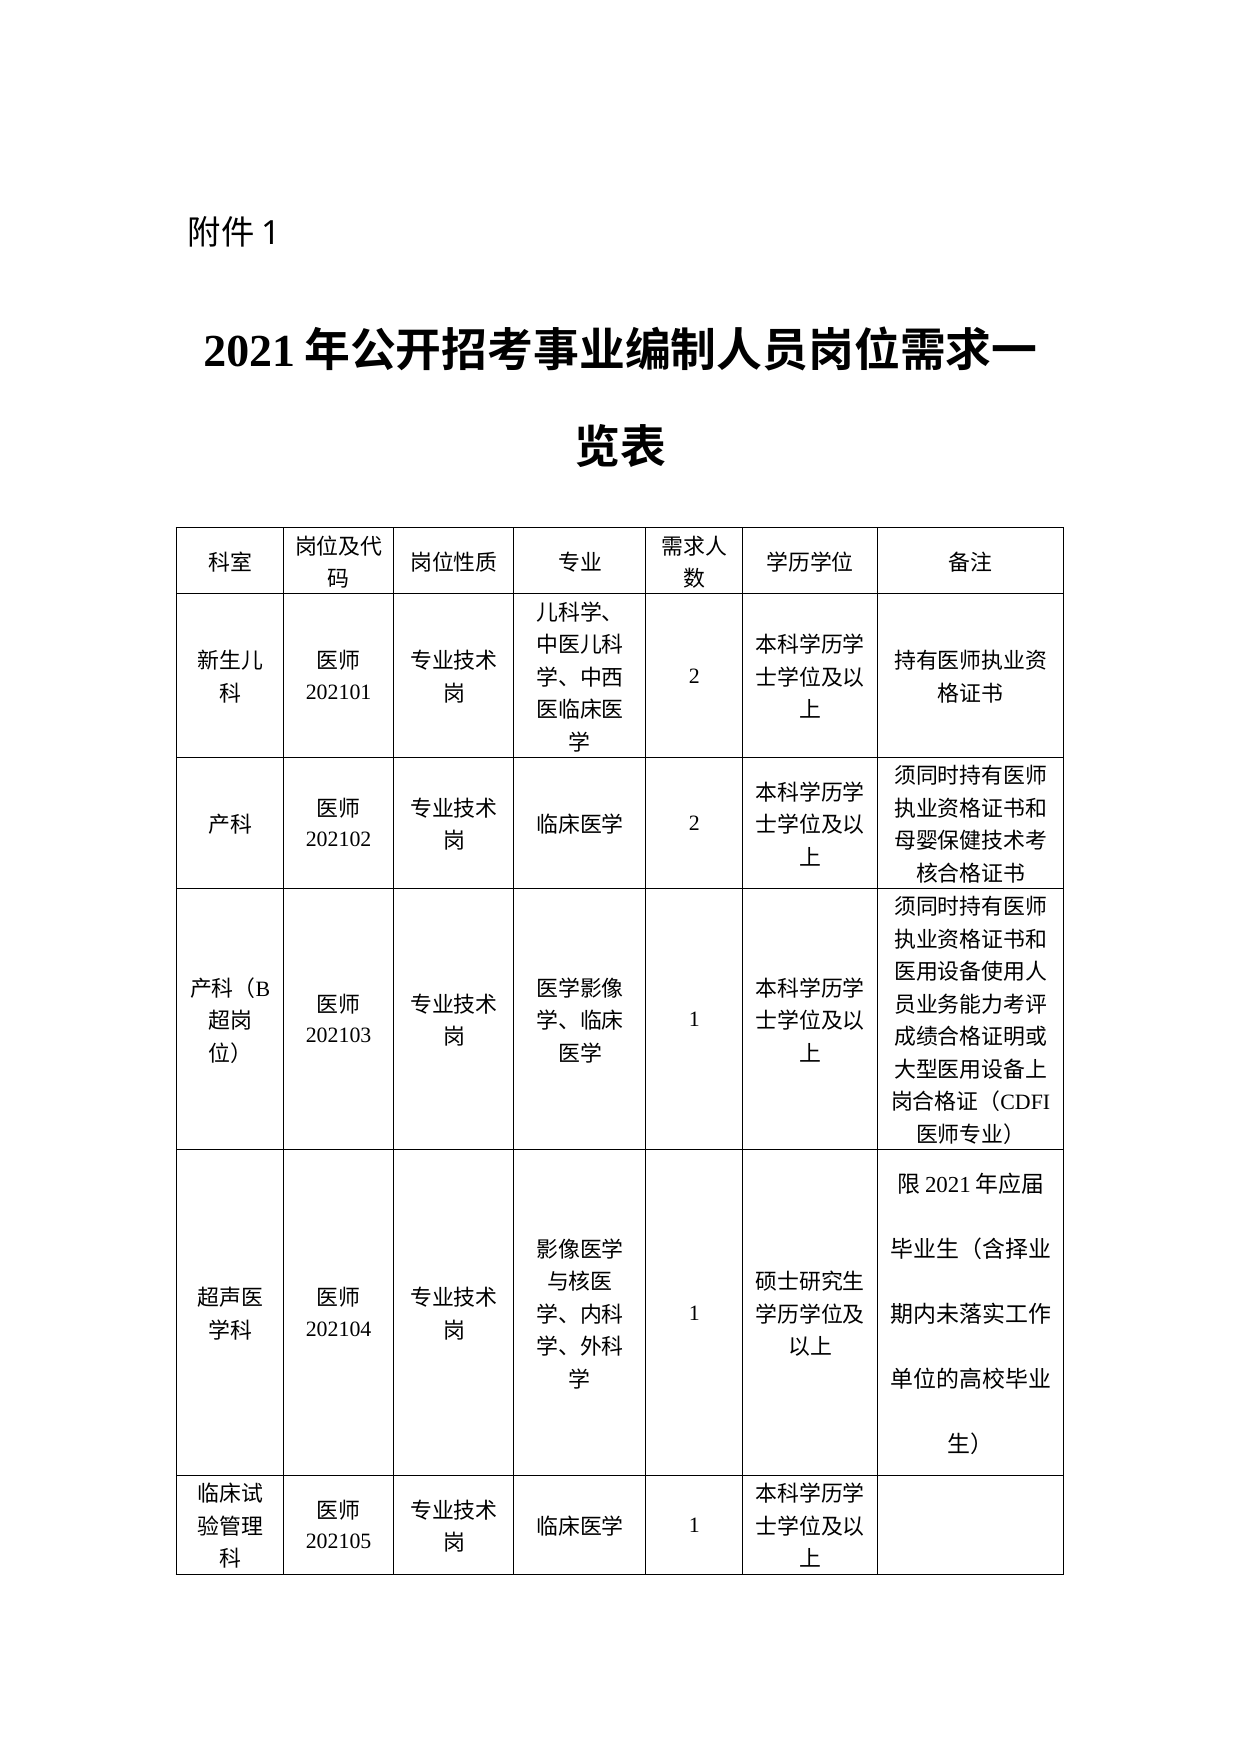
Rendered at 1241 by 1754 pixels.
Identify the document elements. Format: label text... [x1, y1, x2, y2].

table_cell 2 [646, 758, 742, 888]
table_header 岗位及代码 [284, 528, 393, 593]
table_header 需求人数 [646, 528, 742, 593]
table_cell 1 [646, 1476, 742, 1573]
table_cell 医师 202104 [284, 1150, 393, 1475]
table_cell 专业技术岗 [394, 1150, 513, 1475]
table_cell 儿科学、中医儿科学、中西医临床医学 [514, 594, 645, 757]
table_cell 1 [646, 1150, 742, 1475]
table_cell 须同时持有医师执业资格证书和医用设备使用人员业务能力考评成绩合格证明或大型医用设备上岗合格证（CDFI医师专业） [878, 889, 1063, 1149]
table_cell 临床医学 [514, 1476, 645, 1573]
table_cell 产科（B超岗位） [177, 889, 283, 1149]
table_cell 限2021年应届毕业生（含择业期内未落实工作单位的高校毕业生） [878, 1150, 1063, 1475]
table_cell 专业技术岗 [394, 758, 513, 888]
table_cell 医师 202101 [284, 594, 393, 757]
table_cell 硕士研究生学历学位及以上 [743, 1150, 877, 1475]
table_cell 专业技术岗 [394, 889, 513, 1149]
table_cell 超声医学科 [177, 1150, 283, 1475]
table_cell 医师 202102 [284, 758, 393, 888]
table_cell 医学影像学、临床医学 [514, 889, 645, 1149]
table_cell 新生儿科 [177, 594, 283, 757]
table_cell 本科学历学士学位及以上 [743, 889, 877, 1149]
table_cell 持有医师执业资格证书 [878, 594, 1063, 757]
table_cell 2 [646, 594, 742, 757]
table_cell 影像医学与核医学、内科学、外科学 [514, 1150, 645, 1475]
table_header 岗位性质 [394, 528, 513, 593]
table_cell 产科 [177, 758, 283, 888]
subtitle 附件1 [187, 197, 1053, 262]
table_cell 本科学历学士学位及以上 [743, 594, 877, 757]
table_cell 临床医学 [514, 758, 645, 888]
subtitle 2021年公开招考事业编制人员岗位需求一览表 [187, 298, 1053, 493]
table_cell 须同时持有医师执业资格证书和母婴保健技术考核合格证书 [878, 758, 1063, 888]
table_cell 1 [646, 889, 742, 1149]
table_cell 临床试验管理科 [177, 1476, 283, 1573]
table_header 学历学位 [743, 528, 877, 593]
table_header 专业 [514, 528, 645, 593]
table_header 科室 [177, 528, 283, 593]
table_cell 医师 202103 [284, 889, 393, 1149]
table_cell [878, 1476, 1063, 1573]
table_cell 专业技术岗 [394, 1476, 513, 1573]
table_header 备注 [878, 528, 1063, 593]
table_cell 专业技术岗 [394, 594, 513, 757]
table_cell 医师 202105 [284, 1476, 393, 1573]
table_cell 本科学历学士学位及以上 [743, 1476, 877, 1573]
table_cell 本科学历学士学位及以上 [743, 758, 877, 888]
